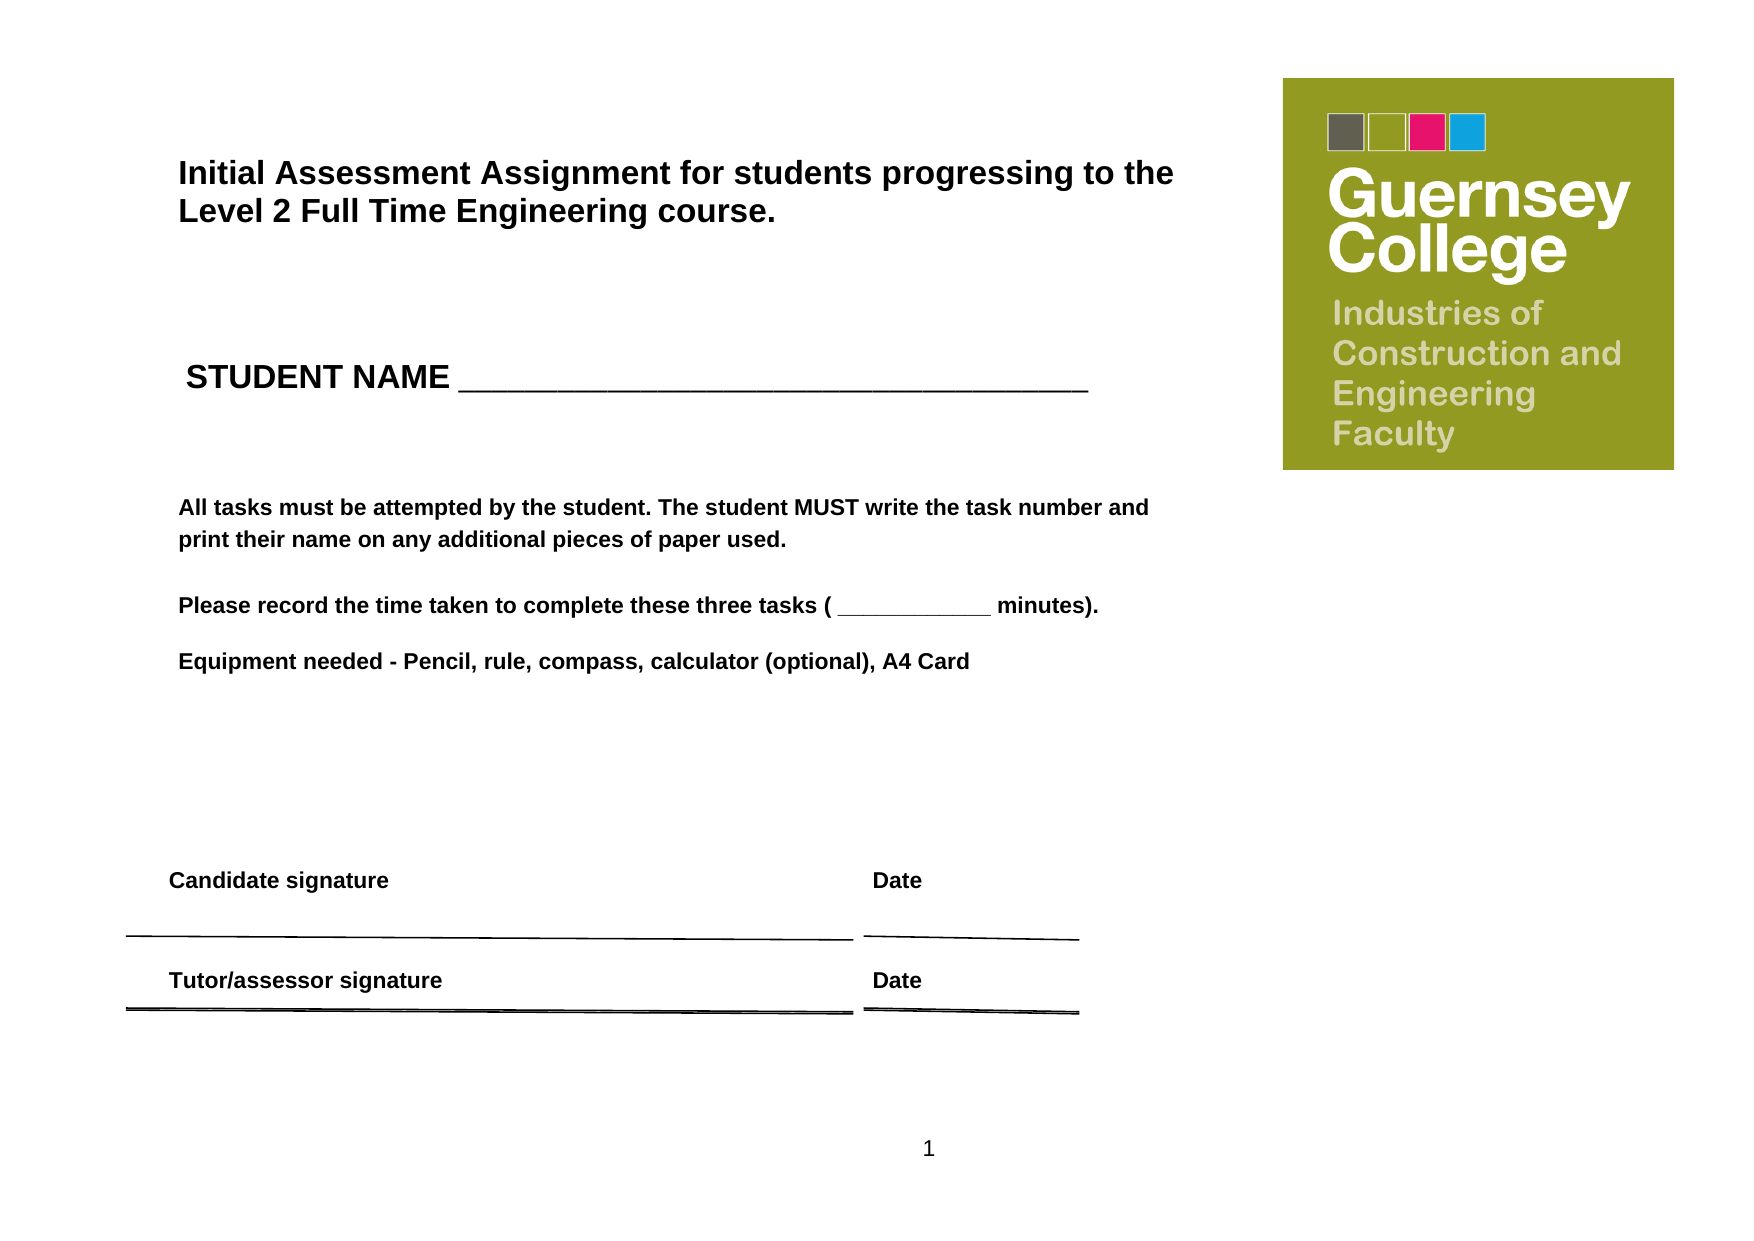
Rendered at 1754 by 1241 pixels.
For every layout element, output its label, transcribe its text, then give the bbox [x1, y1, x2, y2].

text Tutor/assessor signature Date [140, 967, 1754, 993]
text Equipment needed - Pencil, rule, compass, calculator (optional), A4 Card [178, 648, 1754, 675]
text Candidate signature Date [140, 867, 1754, 893]
picture [1282, 397, 1675, 470]
subtitle All tasks must be attempted by the student. The student MUST write the task number and [178, 494, 1754, 520]
picture [1282, 78, 1675, 356]
text Initial Assessment Assignment for students progressing to the Level 2 Full Time Engineering course. [178, 153, 1604, 229]
subtitle STUDENT NAME ______________________________________ [118, 356, 1754, 397]
subtitle print their name on any additional pieces of paper used. [178, 526, 1754, 553]
subtitle Please record the time taken to complete these three tasks ( ____________ minutes). [178, 592, 1754, 618]
